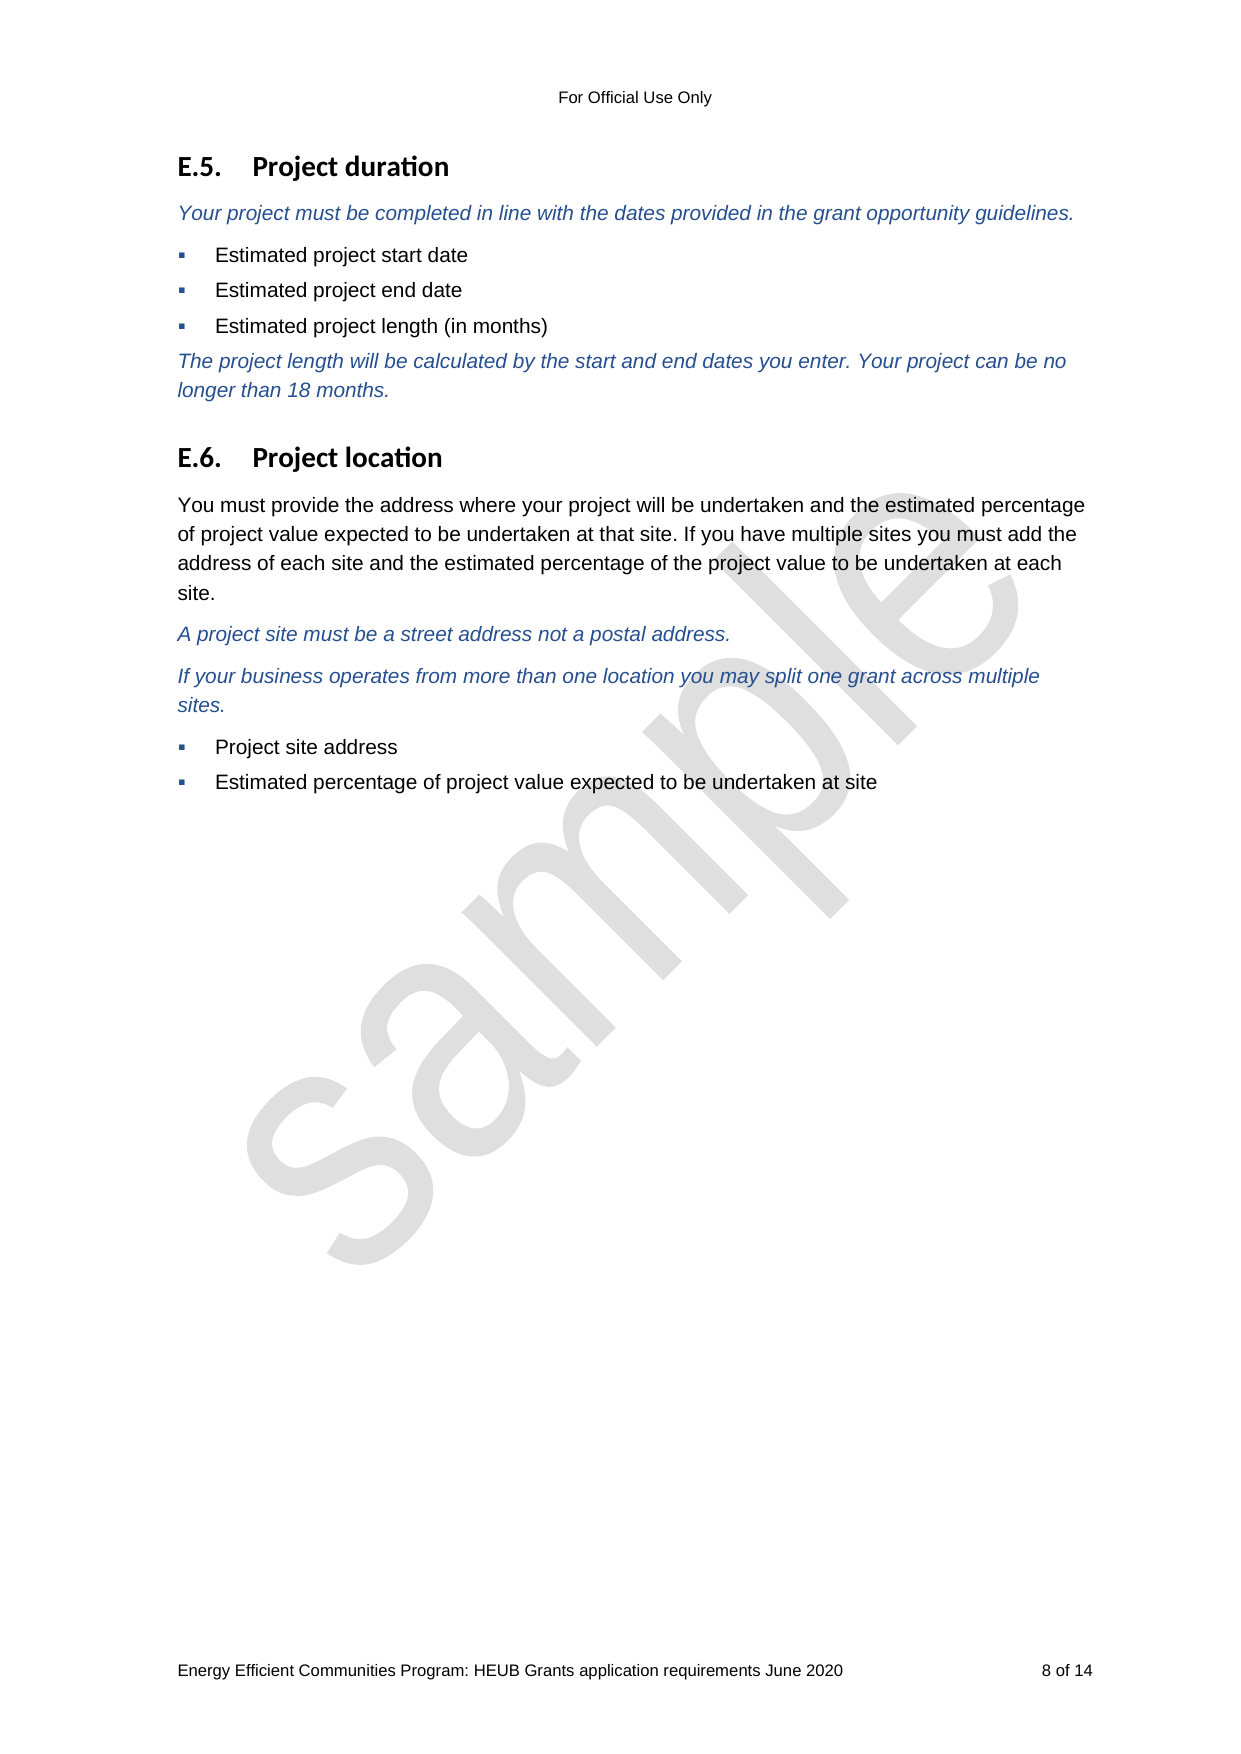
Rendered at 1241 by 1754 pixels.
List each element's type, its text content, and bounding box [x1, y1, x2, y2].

subtitle Project location [177, 439, 1092, 475]
list Project site address [177, 729, 1092, 758]
text You must provide the address where your project will be undertaken and the estimated percentage of project value expected to be undertaken at that site. If you have multiple sites you must add the address of each site and the estimated percentage of the project value to be undertaken at each site. [177, 488, 1092, 604]
text The project length will be calculated by the start and end dates you enter. Your project can be no longer than 18 months. [177, 344, 1092, 402]
list Estimated percentage of project value expected to be undertaken at site [177, 765, 1092, 794]
list Estimated project end date [177, 273, 1092, 302]
text A project site must be a street address not a postal address. [177, 617, 1092, 646]
list Estimated project start date [177, 237, 1092, 267]
text Your project must be completed in line with the dates provided in the grant opportunity guidelines. [177, 196, 1092, 225]
list Estimated project length (in months) [177, 308, 1092, 337]
subtitle Project duration [177, 148, 1092, 183]
text If your business operates from more than one location you may split one grant across multiple sites. [177, 658, 1092, 717]
